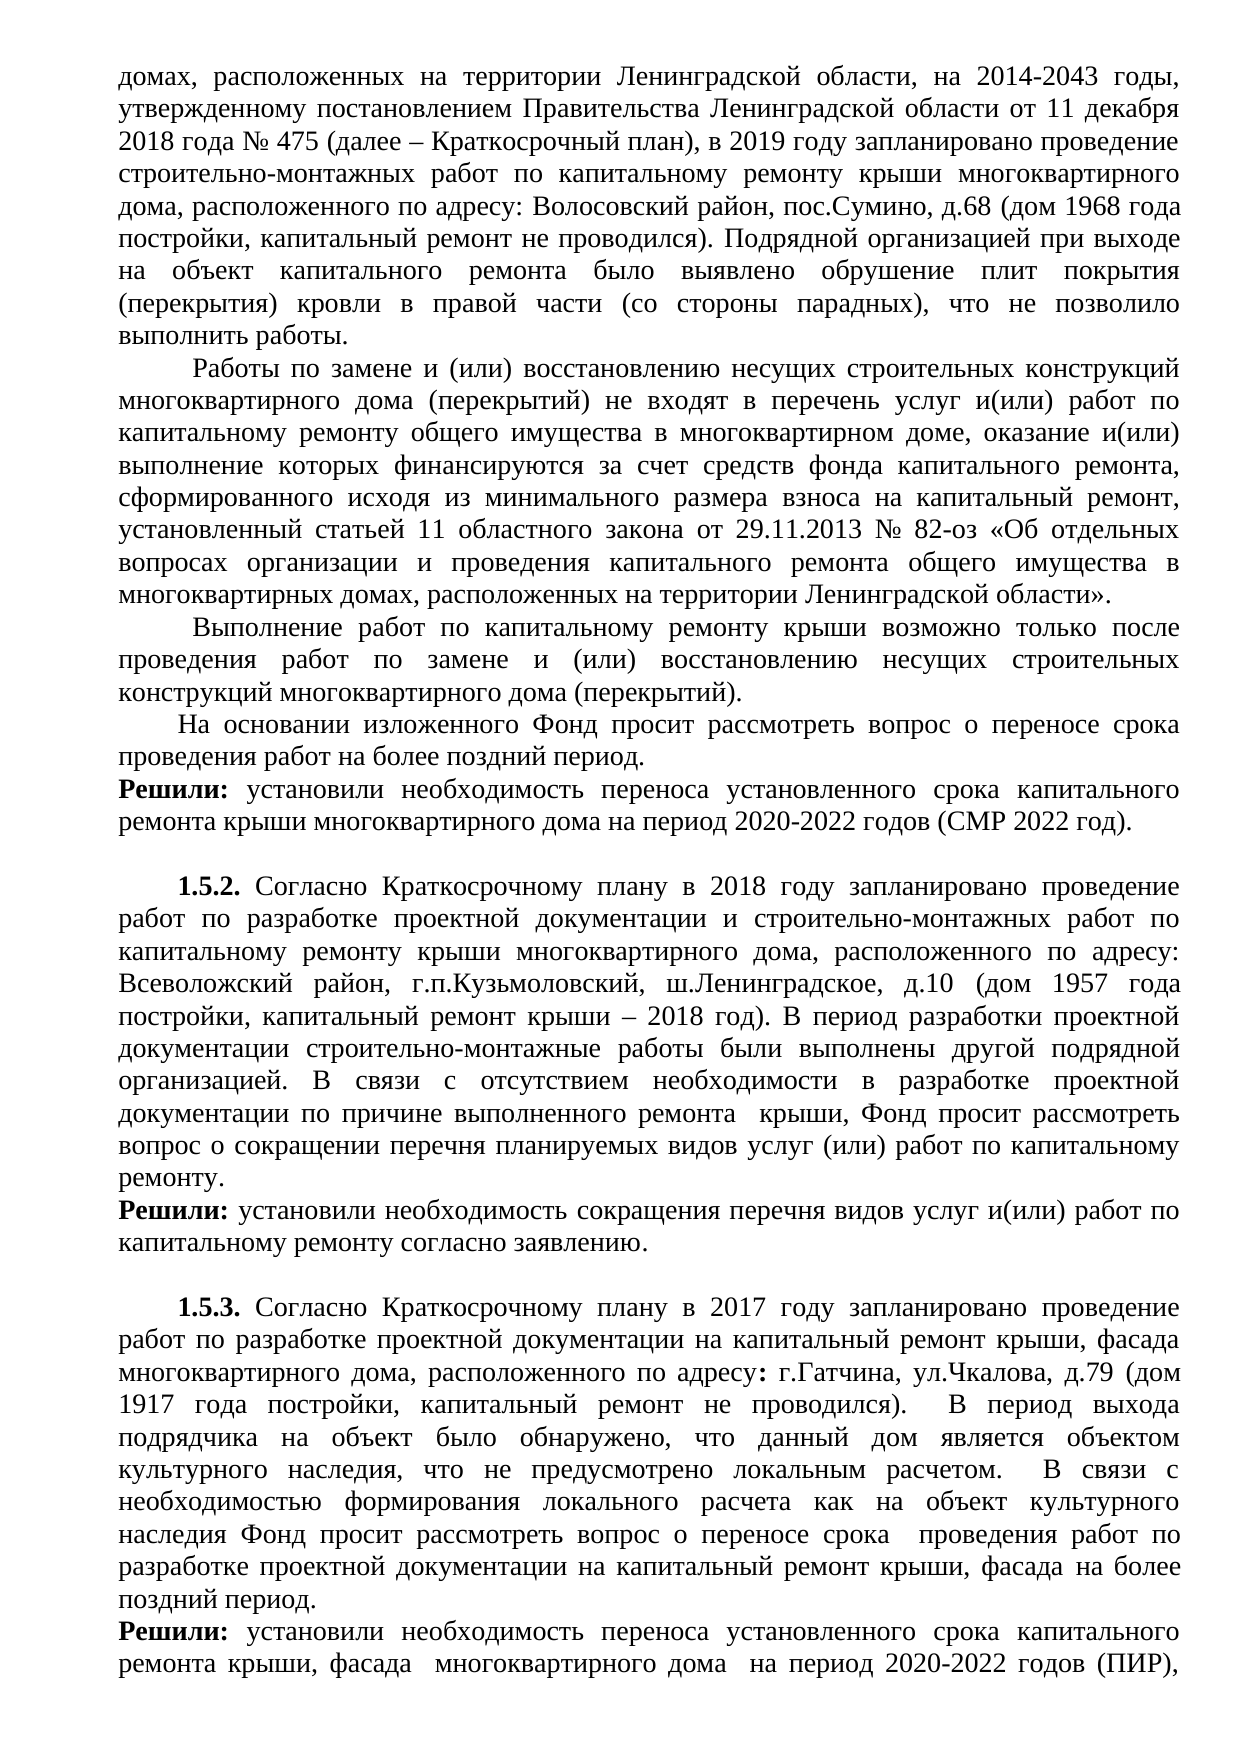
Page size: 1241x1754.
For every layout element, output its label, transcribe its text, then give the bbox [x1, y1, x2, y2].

text Работы по замене и (или) восстановлению несущих строительных конструкций многоквартирного дома (перекрытий) не входят в перечень услуг и(или) работ по капитальному ремонту общего имущества в многоквартирном доме, оказание и(или) выполнение которых финансируются за счет средств фонда капитального ремонта, сформированного исходя из минимального размера взноса на капитальный ремонт, установленный статьей 11 областного закона от 29.11.2013 № 82-оз «Об отдельных вопросах организации и проведения капитального ремонта общего имущества в многоквартирных домах, расположенных на территории Ленинградской области». [118, 351, 1181, 610]
text Решили: установили необходимость переноса установленного срока капитального ремонта крыши многоквартирного дома на период 2020-2022 годов (СМР 2022 год). [118, 772, 1181, 837]
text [118, 59, 1181, 351]
text Выполнение работ по капитальному ремонту крыши возможно только после проведения работ по замене и (или) восстановлению несущих строительных конструкций многоквартирного дома (перекрытий). [118, 610, 1181, 707]
text 1.5.3. Согласно Краткосрочному плану в 2017 году запланировано проведение работ по разработке проектной документации на капитальный ремонт крыши, фасада многоквартирного дома, расположенного по адресу: г.Гатчина, ул.Чкалова, д.79 (дом 1917 года постройки, капитальный ремонт не проводился). В период выхода подрядчика на объект было обнаружено, что данный дом является объектом культурного наследия, что не предусмотрено локальным расчетом. В связи с необходимостью формирования локального расчета как на объект культурного наследия Фонд просит рассмотреть вопрос о переносе срока проведения работ по разработке проектной документации на капитальный ремонт крыши, фасада на более поздний период. [118, 1290, 1181, 1614]
text 1.5.2. Согласно Краткосрочному плану в 2018 году запланировано проведение работ по разработке проектной документации и строительно-монтажных работ по капитальному ремонту крыши многоквартирного дома, расположенного по адресу: Всеволожский район, г.п.Кузьмоловский, ш.Ленинградское, д.10 (дом 1957 года постройки, капитальный ремонт крыши – 2018 год). В период разработки проектной документации строительно-монтажные работы были выполнены другой подрядной организацией. В связи с отсутствием необходимости в разработке проектной документации по причине выполненного ремонта крыши, Фонд просит рассмотреть вопрос о сокращении перечня планируемых видов услуг (или) работ по капитальному ремонту. [118, 869, 1181, 1193]
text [118, 1614, 1181, 1679]
text Решили: установили необходимость сокращения перечня видов услуг и(или) работ по капитальному ремонту согласно заявлению. [118, 1193, 1181, 1258]
text На основании изложенного Фонд просит рассмотреть вопрос о переносе срока проведения работ на более поздний период. [118, 707, 1181, 772]
